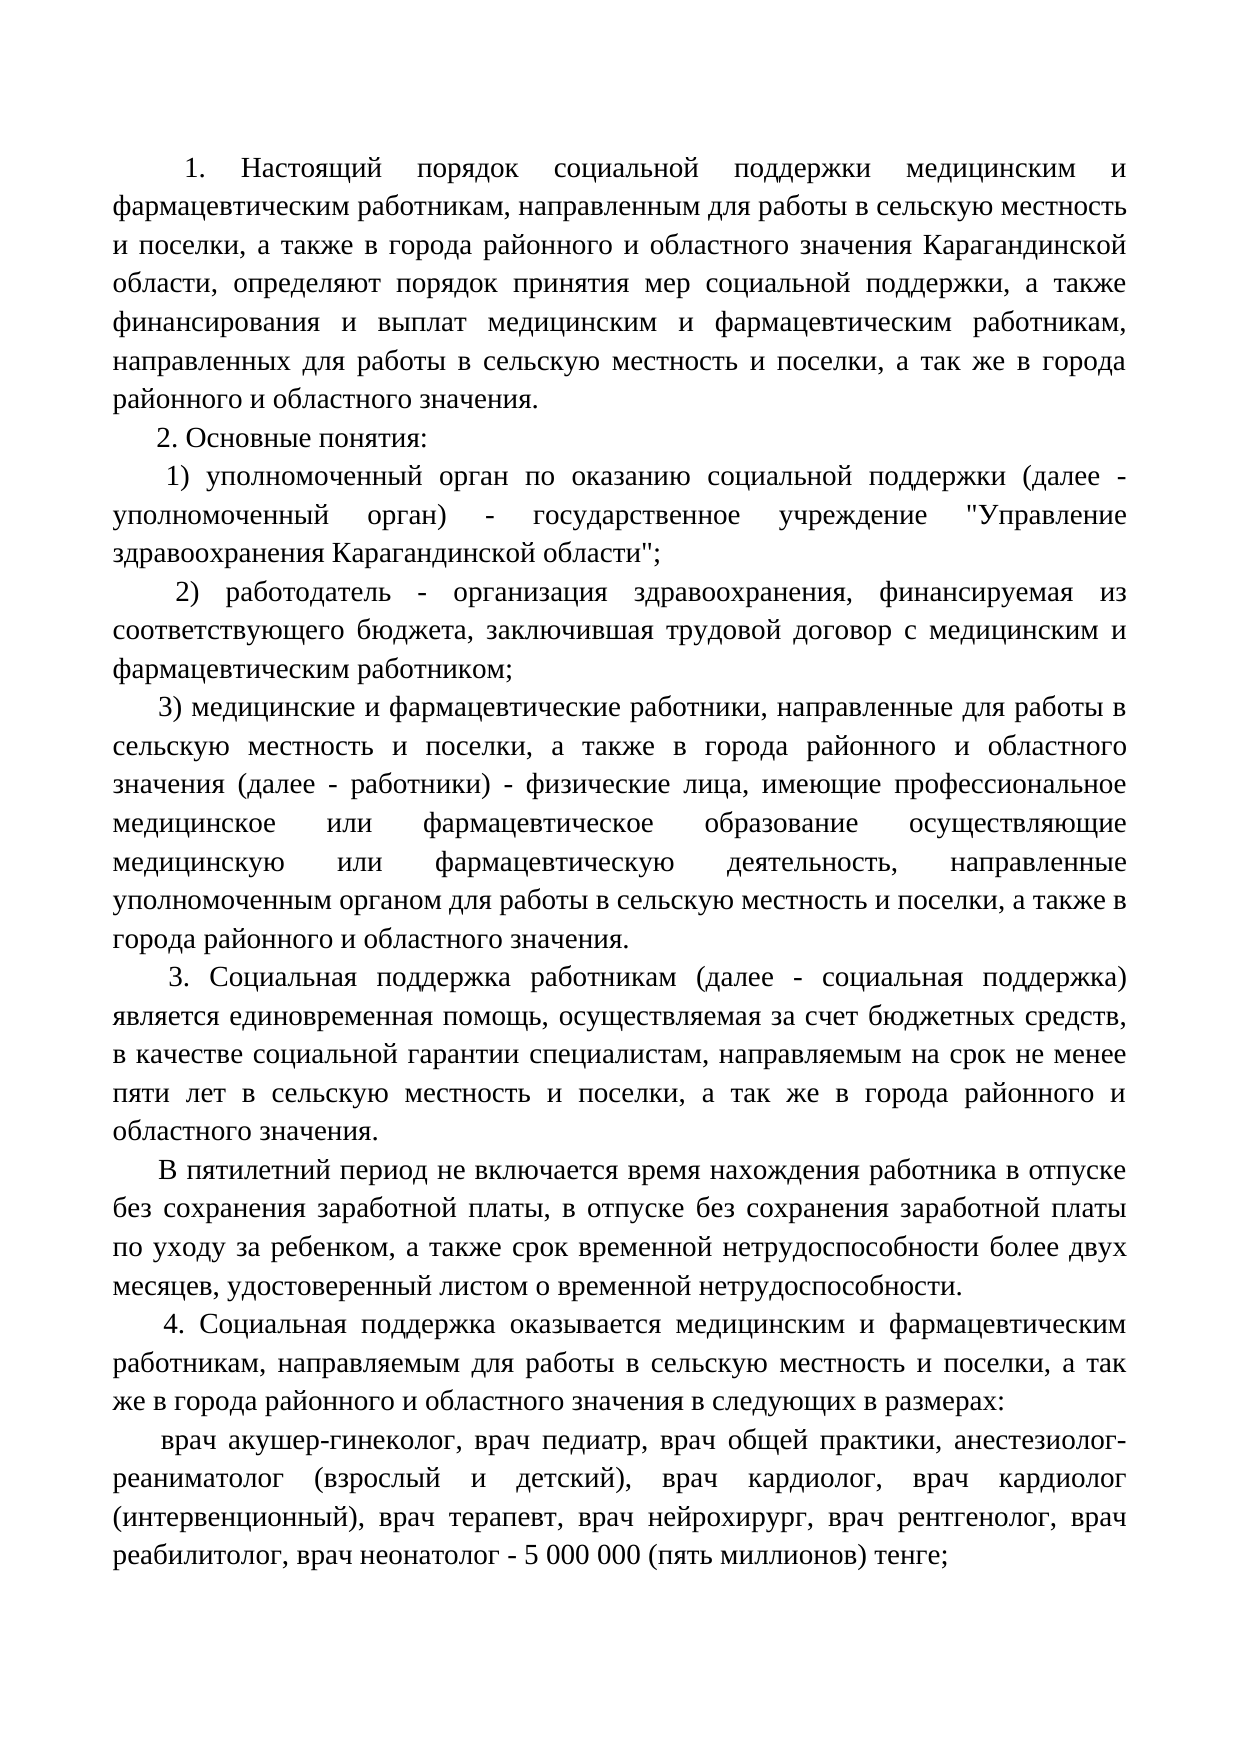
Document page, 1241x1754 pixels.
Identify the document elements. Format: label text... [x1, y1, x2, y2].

text 4. Социальная поддержка оказывается медицинским и фармацевтическим работникам, направляемым для работы в сельскую местность и поселки, а так же в города районного и областного значения в следующих в размерах: [112, 1306, 1128, 1417]
text 3) медицинские и фармацевтические работники, направленные для работы в сельскую местность и поселки, а также в города районного и областного значения (далее - работники) - физические лица, имеющие профессиональное медицинское или фармацевтическое образование осуществляющие медицинскую или фармацевтическую деятельность, направленные уполномоченным органом для работы в сельскую местность и поселки, а также в города районного и областного значения. [112, 689, 1128, 954]
text врач акушер-гинеколог, врач педиатр, врач общей практики, анестезиолог-реаниматолог (взрослый и детский), врач кардиолог, врач кардиолог (интервенционный), врач терапевт, врач нейрохирург, врач рентгенолог, врач реабилитолог, врач неонатолог - 5 000 000 (пять миллионов) тенге; [112, 1422, 1128, 1571]
text 3. Социальная поддержка работникам (далее - социальная поддержка) является единовременная помощь, осуществляемая за счет бюджетных средств, в качестве социальной гарантии специалистам, направляемым на срок не менее пяти лет в сельскую местность и поселки, а так же в города районного и областного значения. [112, 959, 1128, 1147]
text В пятилетний период не включается время нахождения работника в отпуске без сохранения заработной платы, в отпуске без сохранения заработной платы по уходу за ребенком, а также срок временной нетрудоспособности более двух месяцев, удостоверенный листом о временной нетрудоспособности. [112, 1152, 1128, 1301]
text 1) уполномоченный орган по оказанию социальной поддержки (далее - уполномоченный орган) - государственное учреждение "Управление здравоохранения Карагандинской области"; [112, 458, 1128, 569]
text 1. Настоящий порядок социальной поддержки медицинским и фармацевтическим работникам, направленным для работы в сельскую местность и поселки, а также в города районного и областного значения Карагандинской области, определяют порядок принятия мер социальной поддержки, а также финансирования и выплат медицинским и фармацевтическим работникам, направленных для работы в сельскую местность и поселки, а так же в города районного и областного значения. [112, 150, 1128, 415]
text 2) работодатель - организация здравоохранения, финансируемая из соответствующего бюджета, заключившая трудовой договор с медицинским и фармацевтическим работником; [112, 574, 1128, 684]
text 2. Основные понятия: [112, 420, 1128, 453]
